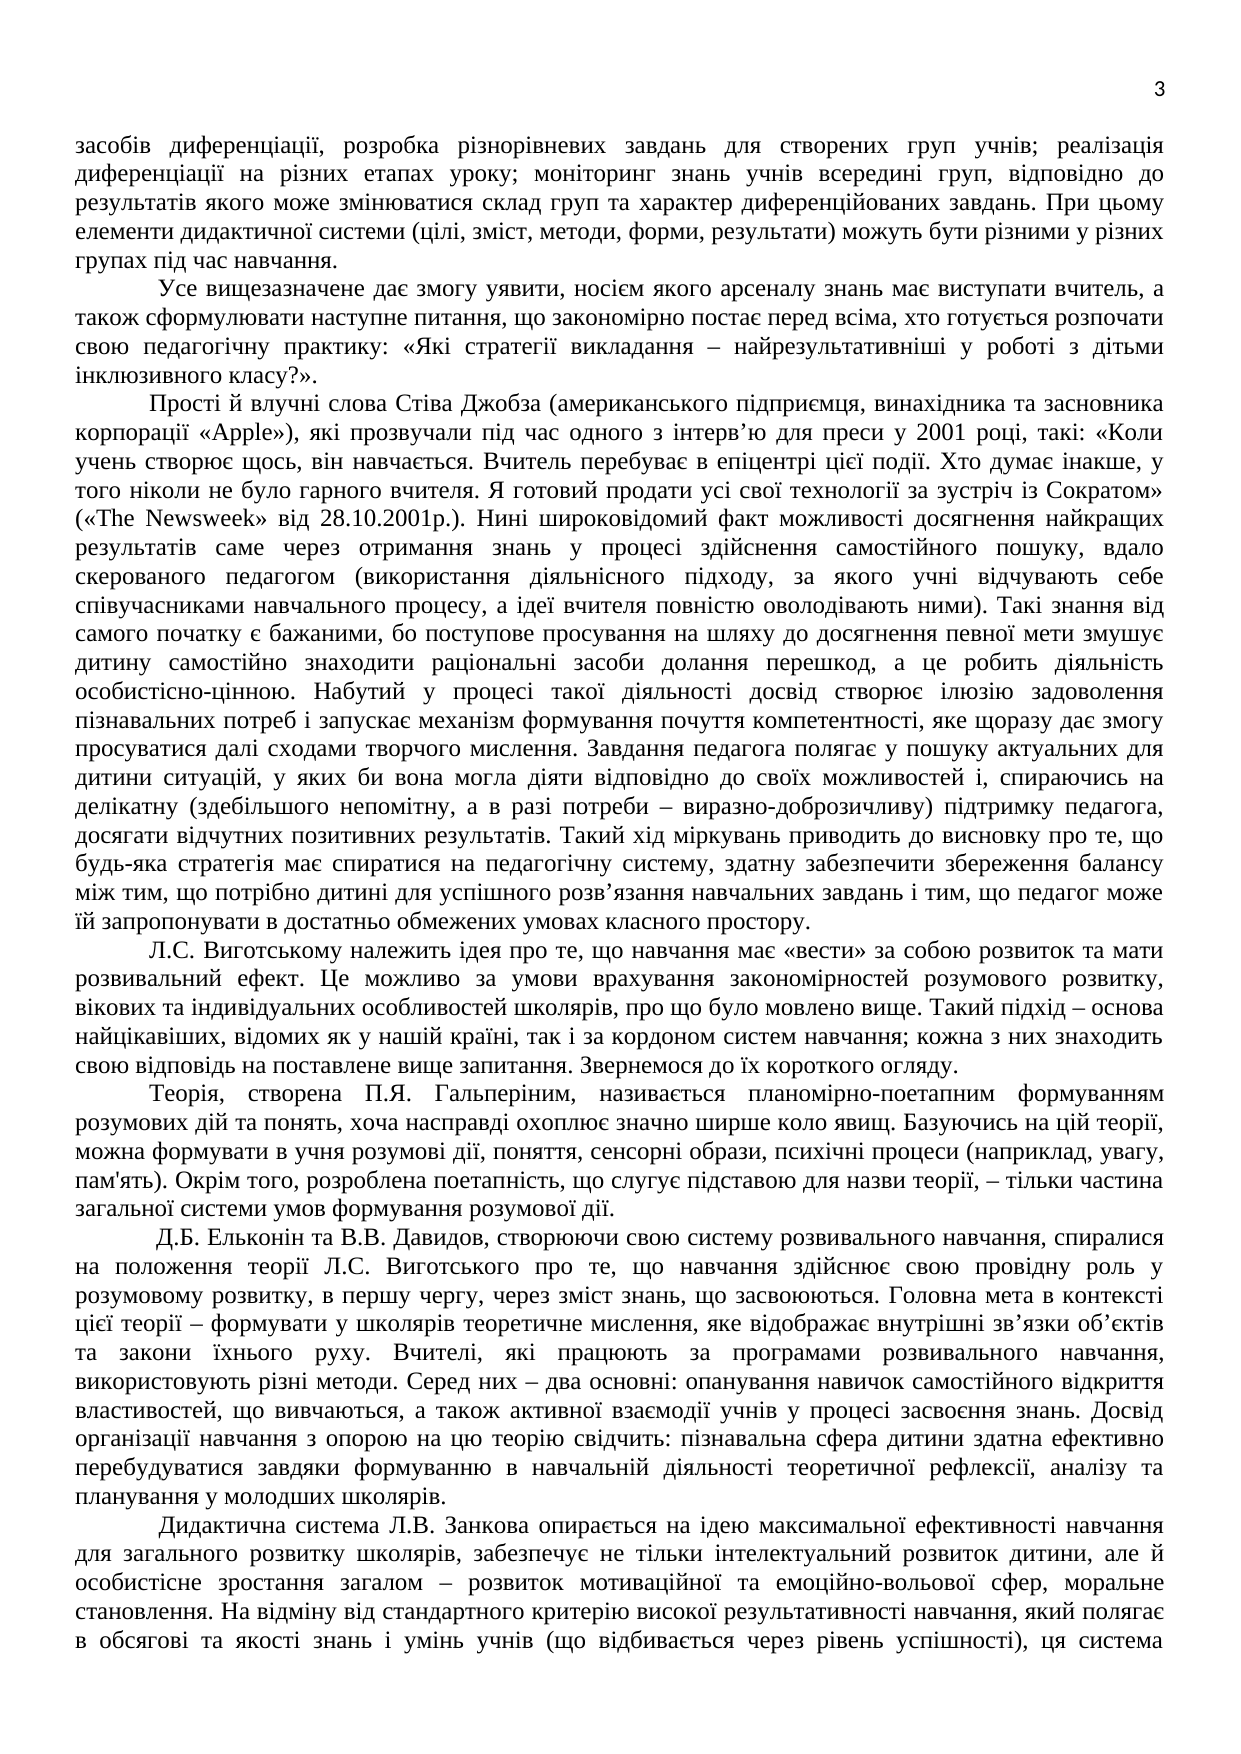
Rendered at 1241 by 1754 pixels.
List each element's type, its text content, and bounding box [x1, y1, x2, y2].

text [75, 1510, 1165, 1653]
text Теорія, створена П.Я. Гальперіним, називається планомірно-поетапним формуванням розумових дій та понять, хоча насправді охоплює значно ширше коло явищ. Базуючись на цій теорії, можна формувати в учня розумові дії, поняття, сенсорні образи, психічні процеси (наприклад, увагу, пам'ять). Окрім того, розроблена поетапність, що слугує підставою для назви теорії, – тільки частина загальної системи умов формування розумової дії. [75, 1078, 1165, 1222]
text Усе вищезазначене дає змогу уявити, носієм якого арсеналу знань має виступати вчитель, а також сформулювати наступне питання, що закономірно постає перед всіма, хто готується розпочати свою педагогічну практику: «Які стратегії викладання – найрезультативніші у роботі з дітьми інклюзивного класу?». [75, 273, 1165, 388]
text Д.Б. Ельконін та В.В. Давидов, створюючи свою систему розвивального навчання, спиралися на положення теорії Л.С. Виготського про те, що навчання здійснює свою провідну роль у розумовому розвитку, в першу чергу, через зміст знань, що засвоюються. Головна мета в контексті цієї теорії – формувати у школярів теоретичне мислення, яке відображає внутрішні зв’язки об’єктів та закони їхнього руху. Вчителі, які працюють за програмами розвивального навчання, використовують різні методи. Серед них – два основні: опанування навичок самостійного відкриття властивостей, що вивчаються, а також активної взаємодії учнів у процесі засвоєння знань. Досвід організації навчання з опорою на цю теорію свідчить: пізнавальна сфера дитини здатна ефективно перебудуватися завдяки формуванню в навчальній діяльності теоретичної рефлексії, аналізу та планування у молодших школярів. [75, 1222, 1165, 1510]
text Л.С. Виготському належить ідея про те, що навчання має «вести» за собою розвиток та мати розвивальний ефект. Це можливо за умови врахування закономірностей розумового розвитку, вікових та індивідуальних особливостей школярів, про що було мовлено вище. Такий підхід – основа найцікавіших, відомих як у нашій країні, так і за кордоном систем навчання; кожна з них знаходить свою відповідь на поставлене вище запитання. Звернемося до їх короткого огляду. [75, 935, 1165, 1078]
text Прості й влучні слова Стіва Джобза (американського підприємця, винахідника та засновника корпорації «Apple»), які прозвучали під час одного з інтерв’ю для преси у 2001 році, такі: «Коли учень створює щось, він навчається. Вчитель перебуває в епіцентрі цієї події. Хто думає інакше, у того ніколи не було гарного вчителя. Я готовий продати усі свої технології за зустріч із Сократом» («The Newsweek» від 28.10.2001р.). Нині широковідомий факт можливості досягнення найкращих результатів саме через отримання знань у процесі здійснення самостійного пошуку, вдало скерованого педагогом (використання діяльнісного підходу, за якого учні відчувають себе співучасниками навчального процесу, а ідеї вчителя повністю оволодівають ними). Такі знання від самого початку є бажаними, бо поступове просування на шляху до досягнення певної мети змушує дитину самостійно знаходити раціональні засоби долання перешкод, а це робить діяльність особистісно-цінною. Набутий у процесі такої діяльності досвід створює ілюзію задоволення пізнавальних потреб і запускає механізм формування почуття компетентності, яке щоразу дає змогу просуватися далі сходами творчого мислення. Завдання педагога полягає у пошуку актуальних для дитини ситуацій, у яких би вона могла діяти відповідно до своїх можливостей і, спираючись на делікатну (здебільшого непомітну, а в разі потреби – виразно-доброзичливу) підтримку педагога, досягати відчутних позитивних результатів. Такий хід міркувань приводить до висновку про те, що будь-яка стратегія має спиратися на педагогічну систему, здатну забезпечити збереження балансу між тим, що потрібно дитині для успішного розв’язання навчальних завдань і тим, що педагог може їй запропонувати в достатньо обмежених умовах класного простору. [75, 388, 1165, 935]
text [75, 130, 1165, 273]
